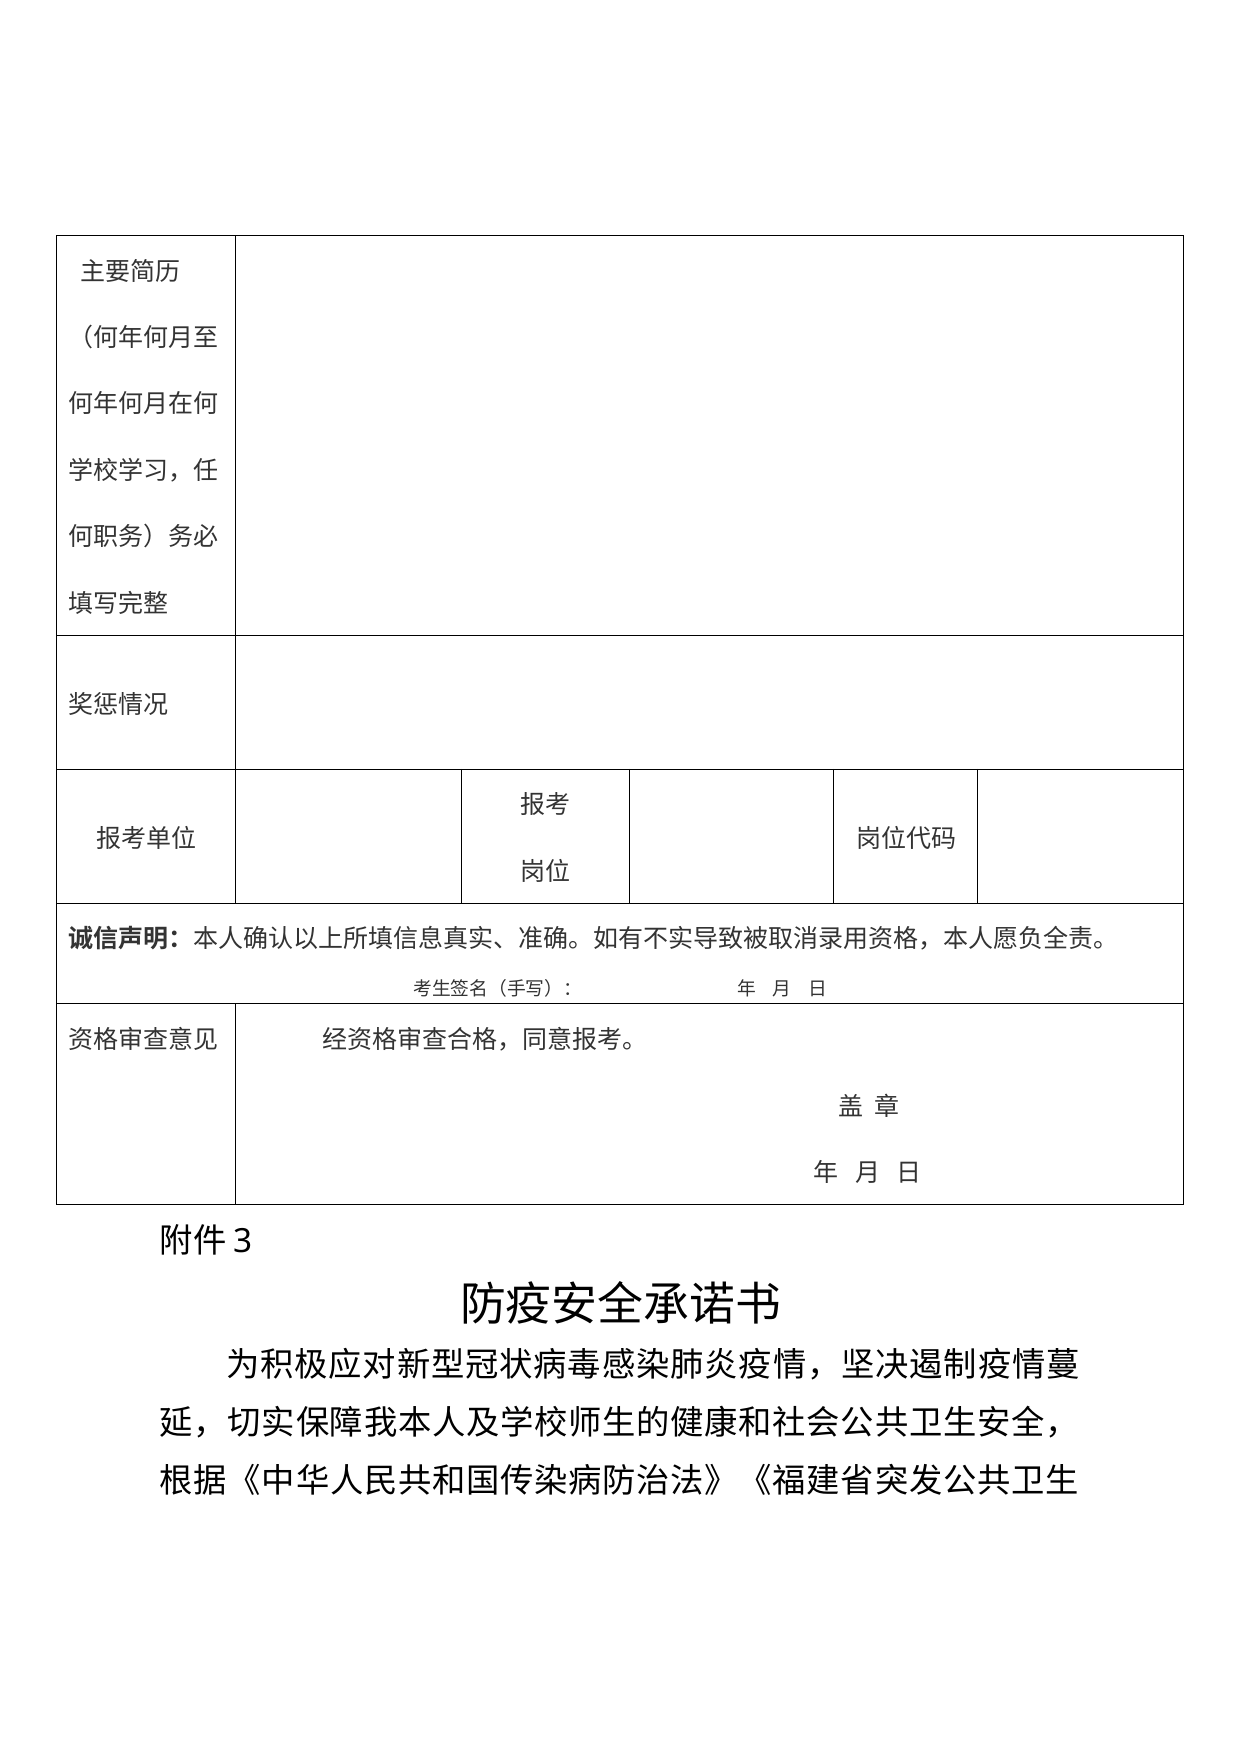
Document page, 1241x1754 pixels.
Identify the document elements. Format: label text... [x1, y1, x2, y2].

table_cell 资格审查意见 [57, 1004, 235, 1204]
table_cell [236, 236, 1183, 635]
table_cell [978, 770, 1183, 903]
text 防疫安全承诺书 [159, 1271, 1081, 1329]
table_cell 报考 岗位 [462, 770, 629, 903]
table_cell 主要简历（何年何月至何年何月在何学校学习，任何职务）务必填写完整 [57, 236, 235, 635]
table_cell 诚信声明：本人确认以上所填信息真实、准确。如有不实导致被取消录用资格，本人愿负全责。 考生签名（手写）： 年 月 日 [57, 904, 1183, 1003]
table_cell 报考单位 [57, 770, 235, 903]
table_cell [236, 770, 461, 903]
text 附件3 [159, 1205, 1081, 1271]
table_cell [236, 636, 1183, 769]
table_cell 奖惩情况 [57, 636, 235, 769]
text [159, 1329, 1081, 1504]
table_cell 经资格审查合格，同意报考。 盖 章 年 月 日 [236, 1004, 1183, 1204]
table_cell 岗位代码 [834, 770, 977, 903]
table_cell [630, 770, 833, 903]
